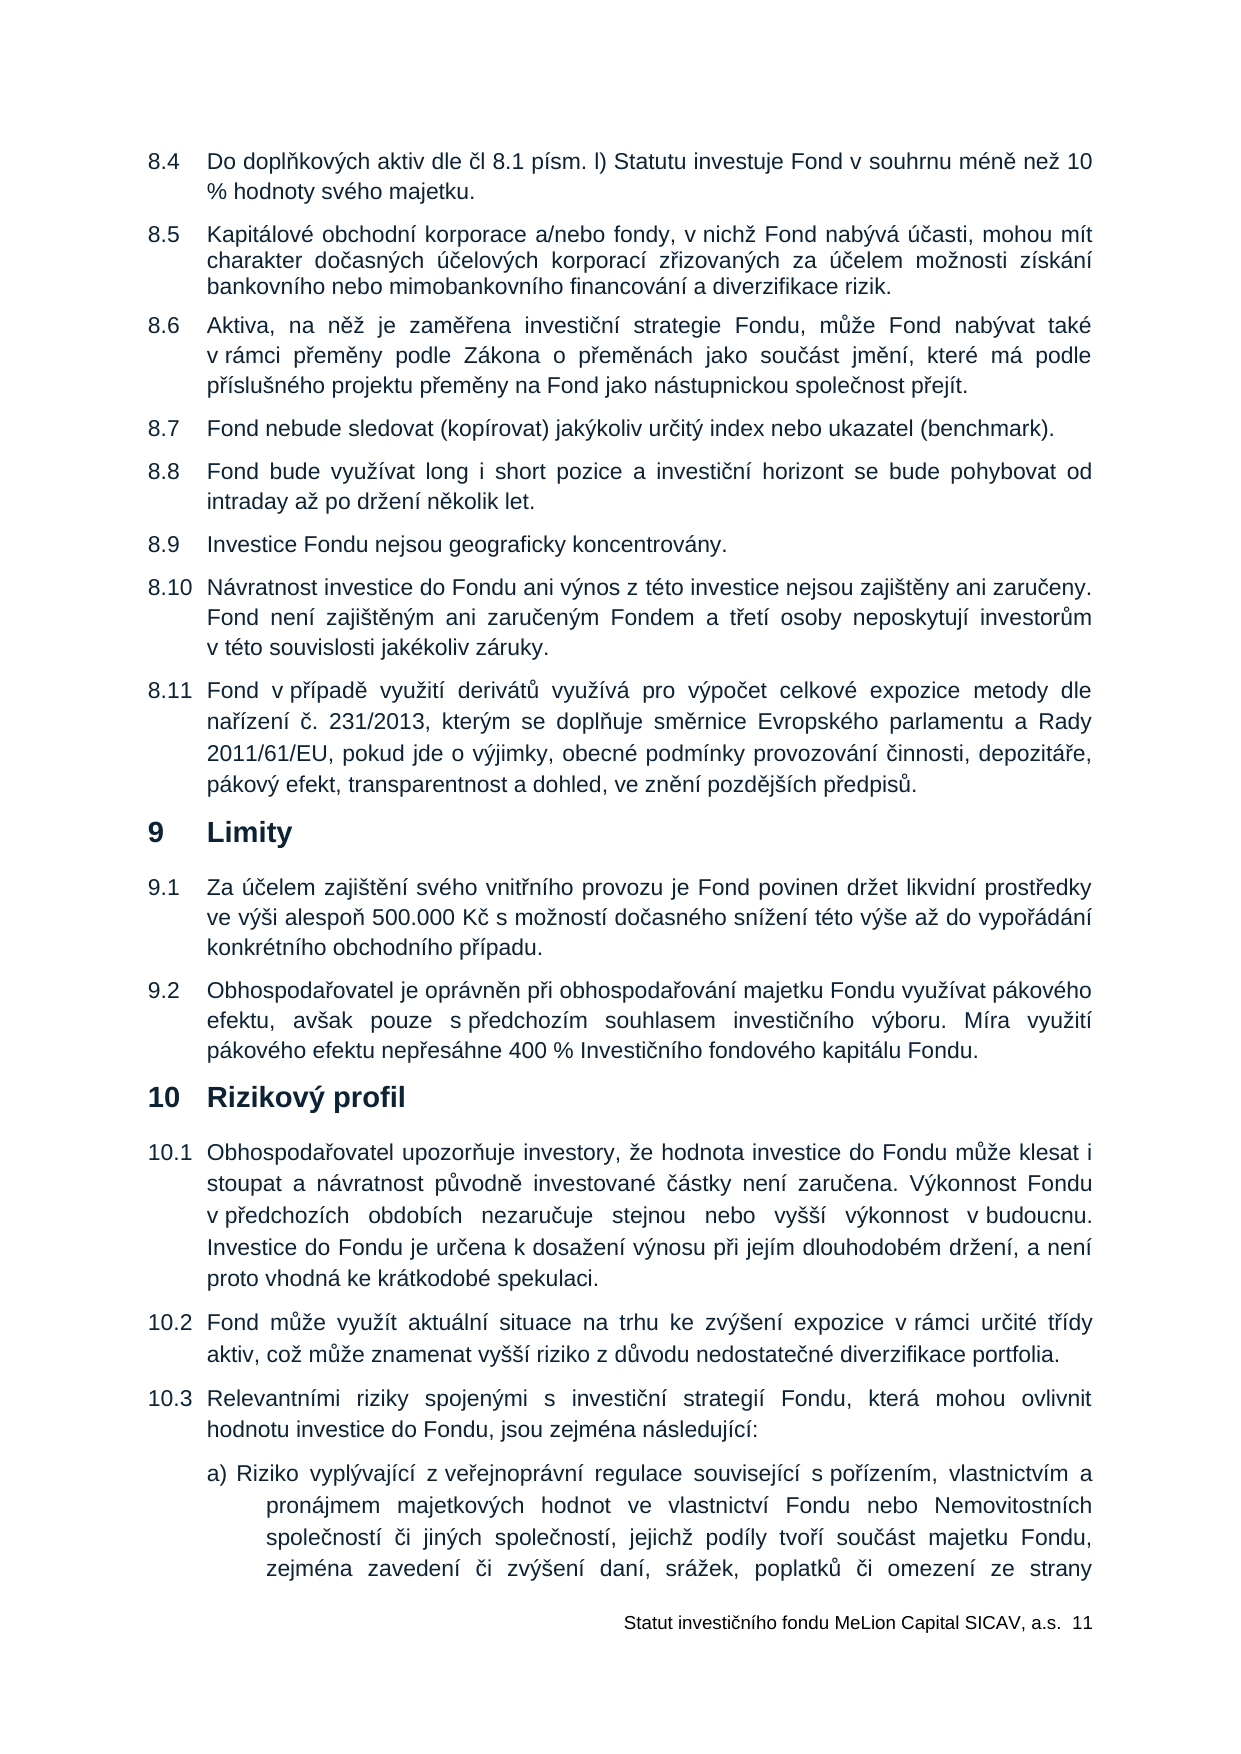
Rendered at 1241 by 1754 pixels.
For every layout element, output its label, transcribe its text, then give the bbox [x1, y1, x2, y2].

list Kapitálové obchodní korporace a/nebo fondy, v nichž Fond nabývá účasti, mohou mít charakter dočasných účelových korporací zřizovaných za účelem možnosti získání bankovního nebo mimobankovního financování a diverzifikace rizik. [148, 221, 1093, 299]
list Do doplňkových aktiv dle čl 8.1 písm. l) Statutu investuje Fond v souhrnu méně než 10 % hodnoty svého majetku. [148, 148, 1093, 204]
list Obhospodařovatel je oprávněn při obhospodařování majetku Fondu využívat pákového efektu, avšak pouze s předchozím souhlasem investičního výboru. Míra využití pákového efektu nepřesáhne 400 % Investičního fondového kapitálu Fondu. [148, 977, 1093, 1064]
list Za účelem zajištění svého vnitřního provozu je Fond povinen držet likvidní prostředky ve výši alespoň 500.000 Kč s možností dočasného snížení této výše až do vypořádání konkrétního obchodního případu. [148, 874, 1093, 961]
list Investice Fondu nejsou geograficky koncentrovány. [148, 531, 1093, 557]
list Relevantními riziky spojenými s investiční strategií Fondu, která mohou ovlivnit hodnotu investice do Fondu, jsou zejména následující: [148, 1385, 1093, 1443]
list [207, 1460, 1093, 1581]
list Fond bude využívat long i short pozice a investiční horizont se bude pohybovat od intraday až po držení několik let. [148, 458, 1093, 514]
list Fond nebude sledovat (kopírovat) jakýkoliv určitý index nebo ukazatel (benchmark). [148, 415, 1093, 442]
list Fond může využít aktuální situace na trhu ke zvýšení expozice v rámci určité třídy aktiv, což může znamenat vyšší riziko z důvodu nedostatečné diverzifikace portfolia. [148, 1309, 1093, 1367]
list Obhospodařovatel upozorňuje investory, že hodnota investice do Fondu může klesat i stoupat a návratnost původně investované částky není zaručena. Výkonnost Fondu v předchozích obdobích nezaručuje stejnou nebo vyšší výkonnost v budoucnu. Investice do Fondu je určena k dosažení výnosu při jejím dlouhodobém držení, a není proto vhodná ke krátkodobé spekulaci. [148, 1139, 1093, 1291]
text Rizikový profil [148, 1080, 1093, 1114]
list Aktiva, na něž je zaměřena investiční strategie Fondu, může Fond nabývat také v rámci přeměny podle Zákona o přeměnách jako součást jmění, které má podle příslušného projektu přeměny na Fond jako nástupnickou společnost přejít. [148, 312, 1093, 399]
list Návratnost investice do Fondu ani výnos z této investice nejsou zajištěny ani zaručeny. Fond není zajištěným ani zaručeným Fondem a třetí osoby neposkytují investorům v této souvislosti jakékoliv záruky. [148, 573, 1093, 660]
text Limity [148, 815, 1093, 849]
list Fond v případě využití derivátů využívá pro výpočet celkové expozice metody dle nařízení č. 231/2013, kterým se doplňuje směrnice Evropského parlamentu a Rady 2011/61/EU, pokud jde o výjimky, obecné podmínky provozování činnosti, depozitáře, pákový efekt, transparentnost a dohled, ve znění pozdějších předpisů. [148, 677, 1093, 798]
